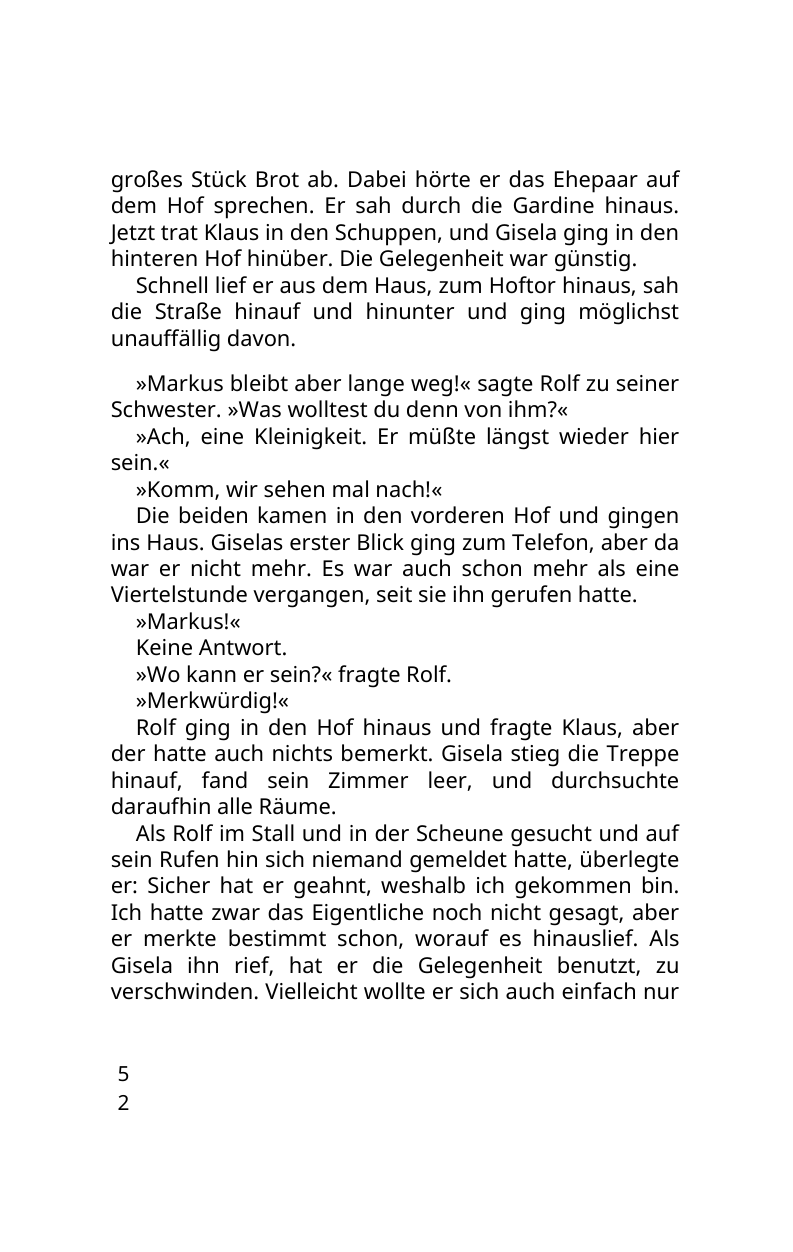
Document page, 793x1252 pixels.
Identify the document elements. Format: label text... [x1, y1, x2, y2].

text Rolf ging in den Hof hinaus und fragte Klaus, aber der hatte auch nichts bemerkt. Gisela stieg die Treppe hinauf, fand sein Zimmer leer, und durchsuchte daraufhin alle Räume. [111, 714, 680, 820]
text »Markus!« [111, 608, 680, 635]
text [111, 820, 680, 1005]
text Die beiden kamen in den vorderen Hof und gingen ins Haus. Giselas erster Blick ging zum Telefon, aber da war er nicht mehr. Es war auch schon mehr als eine Viertelstunde vergangen, seit sie ihn gerufen hatte. [111, 502, 680, 608]
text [111, 166, 680, 272]
text »Merkwürdig!« [111, 688, 680, 714]
text »Markus bleibt aber lange weg!« sagte Rolf zu seiner Schwester. »Was wolltest du denn von ihm?« [111, 370, 680, 423]
text »Komm, wir sehen mal nach!« [111, 476, 680, 502]
text »Ach, eine Kleinigkeit. Er müßte längst wieder hier sein.« [111, 423, 680, 476]
text Schnell lief er aus dem Haus, zum Hoftor hinaus, sah die Straße hinauf und hinunter und ging möglichst unauffällig davon. [111, 272, 680, 351]
text »Wo kann er sein?« fragte Rolf. [111, 661, 680, 688]
text Keine Antwort. [111, 635, 680, 661]
